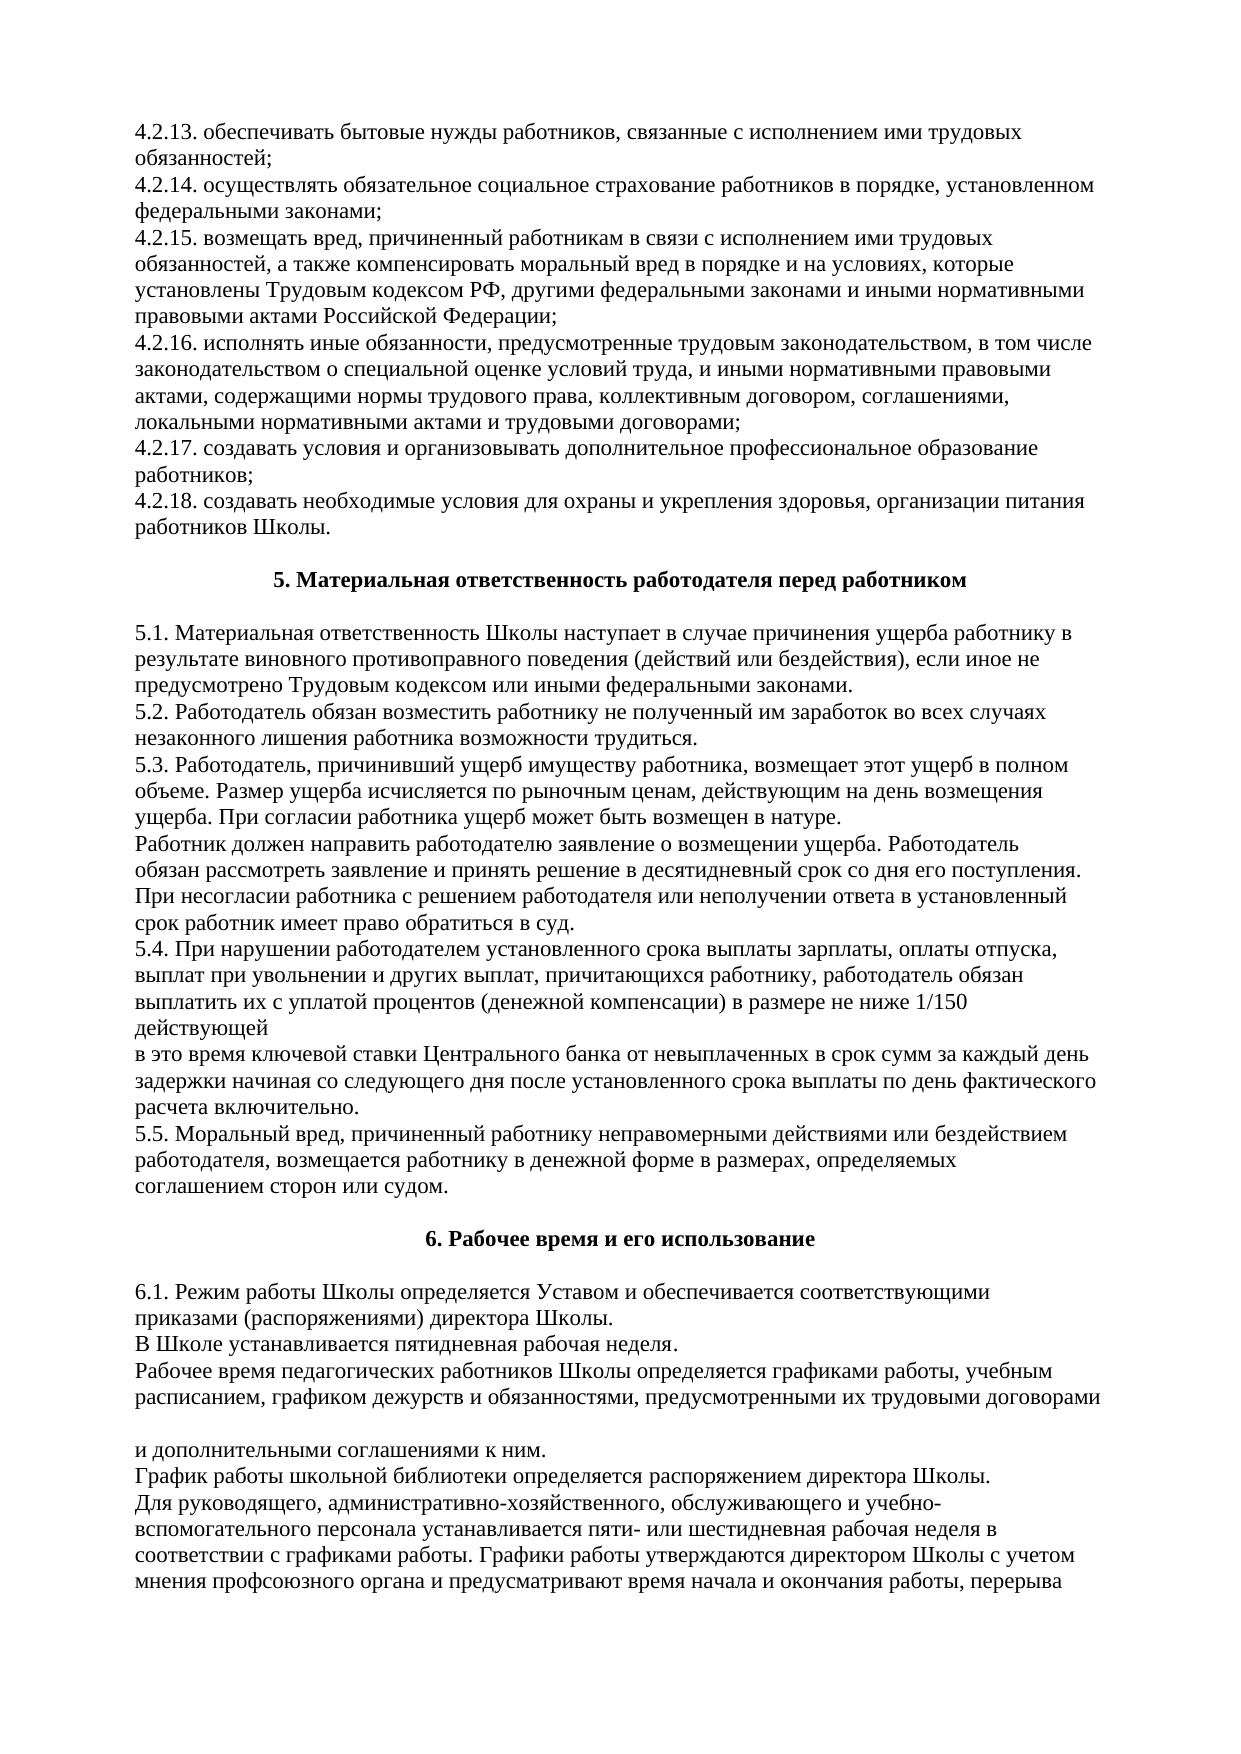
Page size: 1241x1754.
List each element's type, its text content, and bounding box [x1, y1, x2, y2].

text 5.1. Материальная ответственность Школы наступает в случае причинения ущерба работнику в результате виновного противоправного поведения (действий или бездействия), если иное не предусмотрено Трудовым кодексом или иными федеральными законами. [134, 619, 1106, 698]
text 6. Рабочее время и его использование [134, 1225, 1106, 1251]
text 4.2.18. создавать необходимые условия для охраны и укрепления здоровья, организации питания работников Школы. [134, 487, 1106, 540]
text 5.3. Работодатель, причинивший ущерб имуществу работника, возмещает этот ущерб в полном объеме. Размер ущерба исчисляется по рыночным ценам, действующим на день возмещения ущерба. При согласии работника ущерб может быть возмещен в натуре. [134, 751, 1106, 830]
text 4.2.14. осуществлять обязательное социальное страхование работников в порядке, установленном федеральными законами; [134, 171, 1106, 223]
text 5.5. Моральный вред, причиненный работнику неправомерными действиями или бездействием работодателя, возмещается работнику в денежной форме в размерах, определяемых соглашением сторон или судом. [134, 1119, 1106, 1199]
text 6.1. Режим работы Школы определяется Уставом и обеспечивается соответствующими приказами (распоряжениями) директора Школы. [134, 1278, 1106, 1330]
text График работы школьной библиотеки определяется распоряжением директора Школы. [134, 1462, 1106, 1488]
text В Школе устанавливается пятидневная рабочая неделя. [134, 1330, 1106, 1357]
text 5. Материальная ответственность работодателя перед работником [134, 566, 1106, 592]
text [134, 1488, 1106, 1594]
text 4.2.16. исполнять иные обязанности, предусмотренные трудовым законодательством, в том числе законодательством о специальной оценке условий труда, и иными нормативными правовыми актами, содержащими нормы трудового права, коллективным договором, соглашениями, локальными нормативными актами и трудовыми договорами; [134, 329, 1106, 434]
text 4.2.13. обеспечивать бытовые нужды работников, связанные с исполнением ими трудовых обязанностей; [134, 118, 1106, 171]
text Рабочее время педагогических работников Школы определяется графиками работы, учебным расписанием, графиком дежурств и обязанностями, предусмотренными их трудовыми договорами и дополнительными соглашениями к ним. [134, 1357, 1106, 1462]
text 5.4. При нарушении работодателем установленного срока выплаты зарплаты, оплаты отпуска, выплат при увольнении и других выплат, причитающихся работнику, работодатель обязан выплатить их с уплатой процентов (денежной компенсации) в размере не ниже 1/150 действующей в это время ключевой ставки Центрального банка от невыплаченных в срок сумм за каждый день задержки начиная со следующего дня после установленного срока выплаты по день фактического расчета включительно. [134, 935, 1106, 1119]
text Работник должен направить работодателю заявление о возмещении ущерба. Работодатель обязан рассмотреть заявление и принять решение в десятидневный срок со дня его поступления. При несогласии работника с решением работодателя или неполучении ответа в установленный срок работник имеет право обратиться в суд. [134, 830, 1106, 935]
text 4.2.15. возмещать вред, причиненный работникам в связи с исполнением ими трудовых обязанностей, а также компенсировать моральный вред в порядке и на условиях, которые установлены Трудовым кодексом РФ, другими федеральными законами и иными нормативными правовыми актами Российской Федерации; [134, 223, 1106, 329]
text 4.2.17. создавать условия и организовывать дополнительное профессиональное образование работников; [134, 434, 1106, 487]
text 5.2. Работодатель обязан возместить работнику не полученный им заработок во всех случаях незаконного лишения работника возможности трудиться. [134, 698, 1106, 751]
